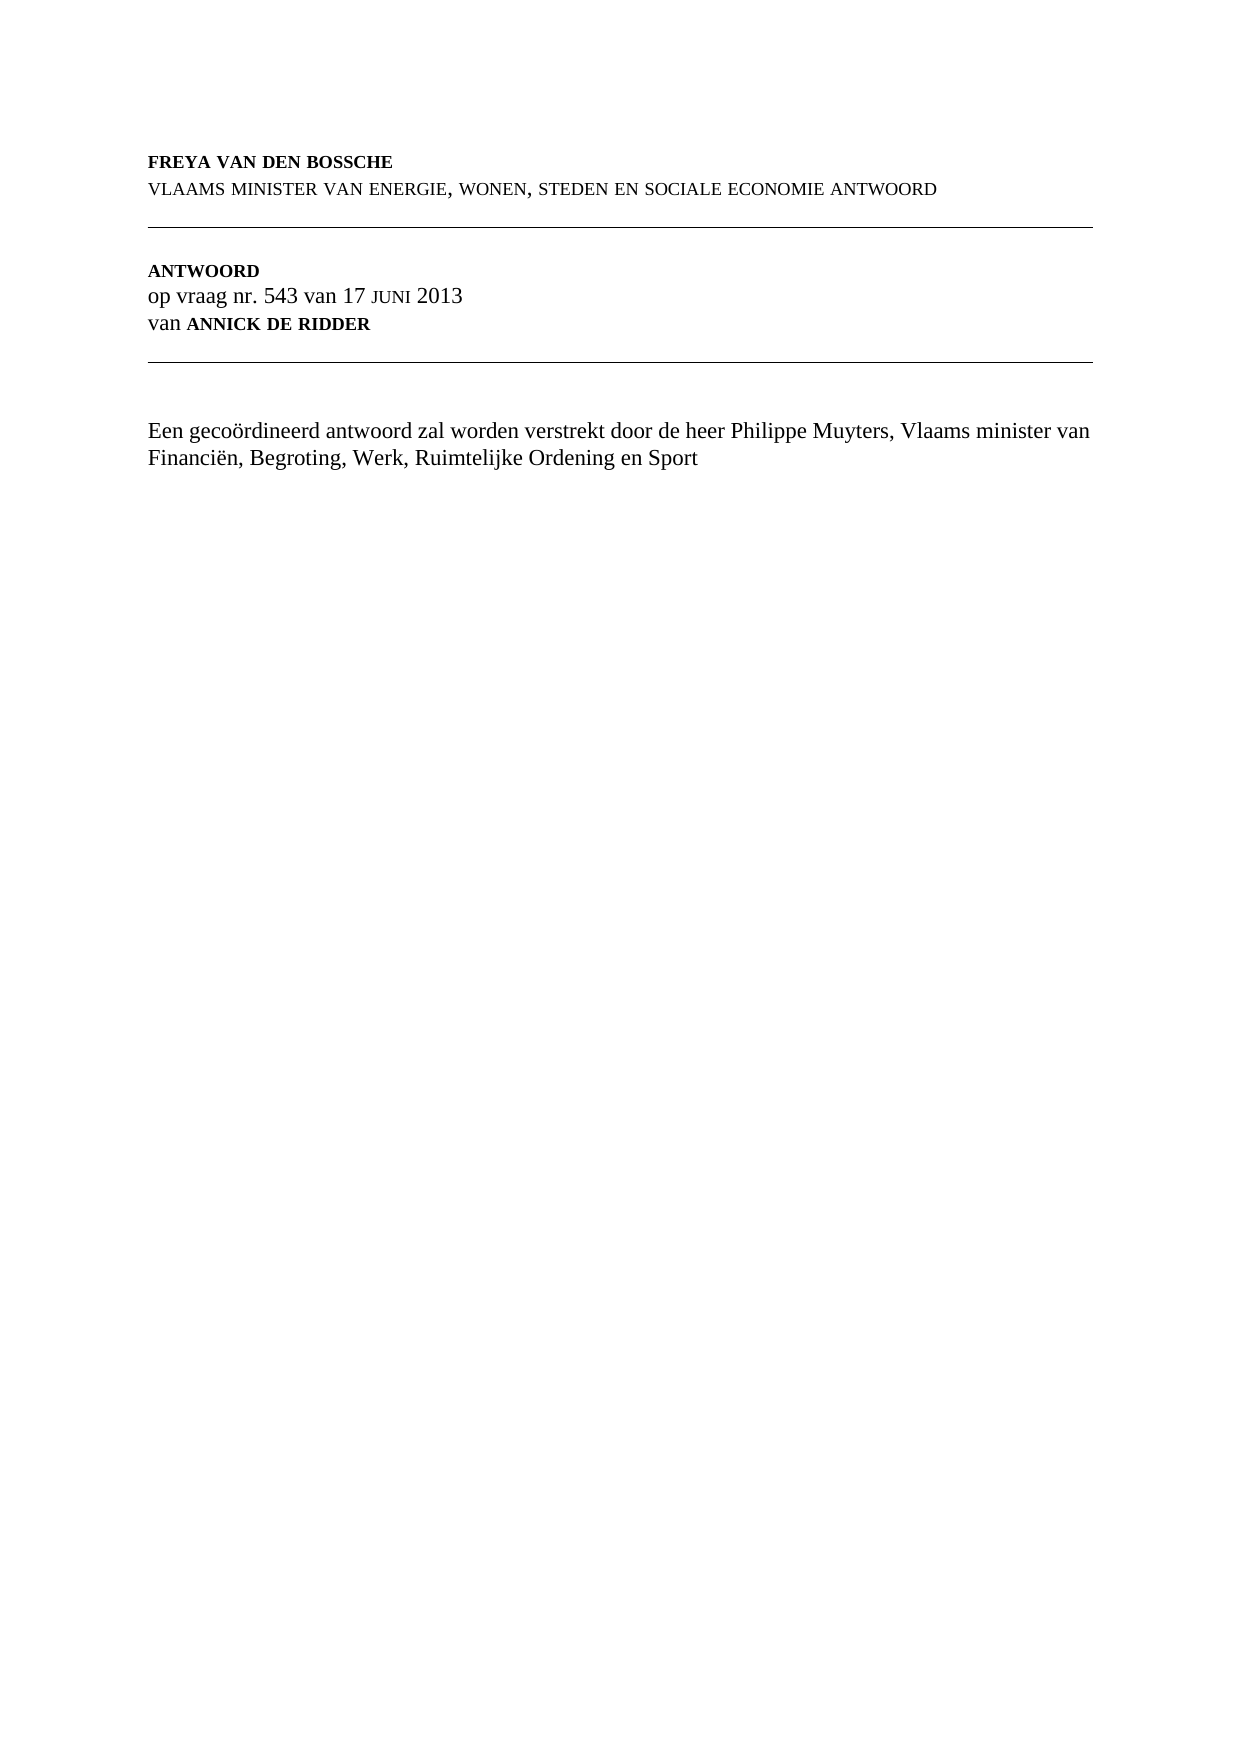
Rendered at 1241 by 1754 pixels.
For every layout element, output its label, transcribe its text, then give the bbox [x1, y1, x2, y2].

text van annick de ridder [148, 309, 1093, 335]
text op vraag nr. 543 van 17 [148, 282, 1093, 309]
text vlaams minister van energie, wonen, steden en sociale economie antwoord [148, 174, 1093, 200]
text Een gecoördineerd antwoord zal worden verstrekt door de heer Philippe Muyters, Vlaams minister van Financiën, Begroting, Werk, Ruimtelijke Ordening en Sport [148, 417, 1093, 470]
text freya van den bossche [148, 148, 1093, 174]
text antwoord [148, 256, 1093, 282]
